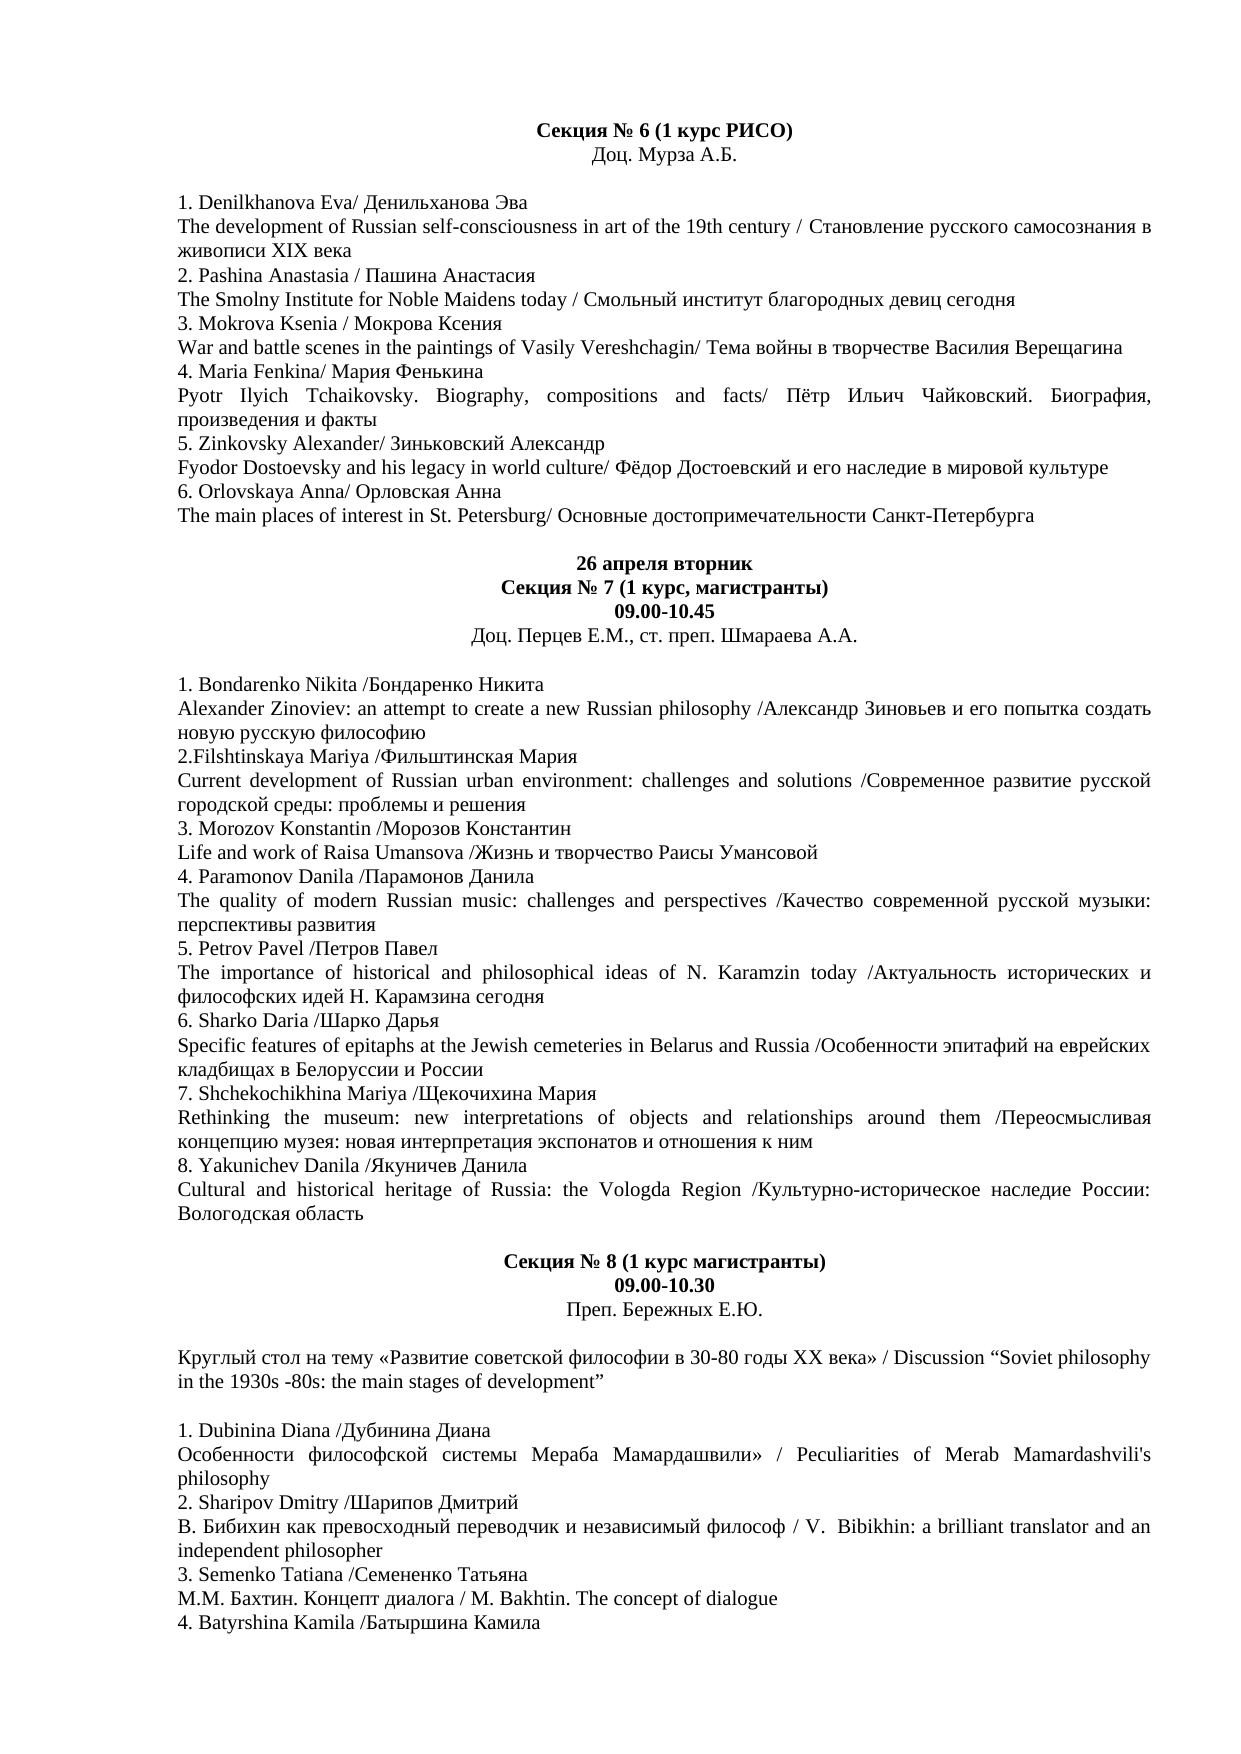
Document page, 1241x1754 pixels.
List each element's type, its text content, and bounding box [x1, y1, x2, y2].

text The main places of interest in St. Petersburg/ Основные достопримечательности Санкт-Петербурга [177, 503, 1152, 527]
text 1. Denilkhanova Eva/ Денильханова Эва [177, 190, 1152, 214]
text 4. Batyrshina Kamila /Батыршина Камила [177, 1610, 1152, 1634]
text М.М. Бахтин. Концепт диалога / M. Bakhtin. The concept of dialogue [177, 1586, 1152, 1610]
list 09.00-10.30 [177, 1273, 1152, 1297]
list Секция № 6 (1 курс РИСО) [177, 118, 1152, 142]
list Rethinking the museum: new interpretations of objects and relationships around them /Переосмысливая концепцию музея: новая интерпретация экспонатов и отношения к ним [177, 1105, 1152, 1153]
text 09.00-10.45 [177, 599, 1152, 623]
list Секция № 8 (1 курс магистранты) [177, 1249, 1152, 1273]
text Fyodor Dostoevsky and his legacy in world culture/ Фёдор Достоевский и его наследие в мировой культуре [177, 455, 1152, 479]
list 2.Filshtinskaya Mariya /Фильштинская Мария [177, 744, 1152, 768]
text Life and work of Raisa Umansova /Жизнь и творчество Раисы Умансовой [177, 840, 1152, 864]
text War and battle scenes in the paintings of Vasily Vereshchagin/ Тема войны в творчестве Василия Верещагина [177, 335, 1152, 359]
list 3. Morozov Konstantin /Морозов Константин [177, 816, 1152, 840]
text 2. Sharipov Dmitry /Шарипов Дмитрий [177, 1490, 1152, 1514]
text В. Бибихин как превосходный переводчик и независимый философ / V. Bibikhin: a brilliant translator and an independent philosopher [177, 1514, 1152, 1562]
text 5. Zinkovsky Alexander/ Зиньковский Александр [177, 431, 1152, 455]
text 26 апреля вторник [177, 551, 1152, 575]
text Особенности философской системы Мераба Мамардашвили» / Peculiarities of Merab Mamardashvili's philosophy [270, 1442, 1152, 1490]
list Current development of Russian urban environment: challenges and solutions /Современное развитие русской городской среды: проблемы и решения [177, 768, 1152, 816]
list Specific features of epitaphs at the Jewish cemeteries in Belarus and Russia /Особенности эпитафий на еврейских кладбищах в Белоруссии и России [177, 1032, 1152, 1081]
text Секция № 7 (1 курс, магистранты) [177, 575, 1152, 599]
list Круглый стол на тему «Развитие советской философии в 30-80 годы XX века» / Discussion “Soviet philosophy in the 1930s -80s: the main stages of development” [177, 1345, 1152, 1393]
text 4. Maria Fenkina/ Мария Фенькина [177, 359, 1152, 383]
text Pyotr Ilyich Tchaikovsky. Biography, compositions and facts/ Пётр Ильич Чайковский. Биография, произведения и факты [177, 383, 1152, 431]
text 1. Dubinina Diana /Дубинина Диана [177, 1417, 1152, 1442]
list The quality of modern Russian music: challenges and perspectives /Качество современной русской музыки: перспективы развития [177, 888, 1152, 936]
list 6. Sharko Daria /Шарко Дарья [177, 1008, 1152, 1032]
list 8. Yakunichev Danila /Якуничев Данила [177, 1153, 1152, 1177]
list Доц. Мурза А.Б. [177, 142, 1152, 166]
text Доц. Перцев Е.М., ст. преп. Шмараева А.А. [177, 623, 1152, 647]
text 3. Semenko Tatiana /Семененко Татьяна [177, 1562, 1152, 1586]
text The development of Russian self-consciousness in art of the 19th century / Становление русского самосознания в живописи XIX века [177, 214, 1152, 262]
text 6. Orlovskaya Anna/ Орловская Анна [177, 479, 1152, 503]
text Alexander Zinoviev: an attempt to create a new Russian philosophy /Александр Зиновьев и его попытка создать новую русскую философию [177, 696, 1152, 744]
text 1. Bondarenko Nikita /Бондаренко Никита [177, 672, 1152, 696]
list The importance of historical and philosophical ideas of N. Karamzin today /Актуальность исторических и философских идей Н. Карамзина сегодня [177, 960, 1152, 1008]
text 3. Mokrova Ksenia / Мокрова Ксения [177, 311, 1152, 335]
text 4. Paramonov Danila /Парамонов Данила [177, 864, 1152, 888]
list 5. Petrov Pavel /Петров Павел [177, 936, 1152, 960]
list Преп. Бережных Е.Ю. [177, 1297, 1152, 1321]
list 7. Shchekochikhina Mariya /Щекочихина Мария [177, 1081, 1152, 1105]
list Cultural and historical heritage of Russia: the Vologda Region /Культурно-историческое наследие России: Вологодская область [177, 1177, 1152, 1225]
text The Smolny Institute for Noble Maidens today / Смольный институт благородных девиц сегодня [177, 287, 1152, 311]
text 2. Pashina Anastasia / Пашина Анастасия [177, 262, 1152, 287]
